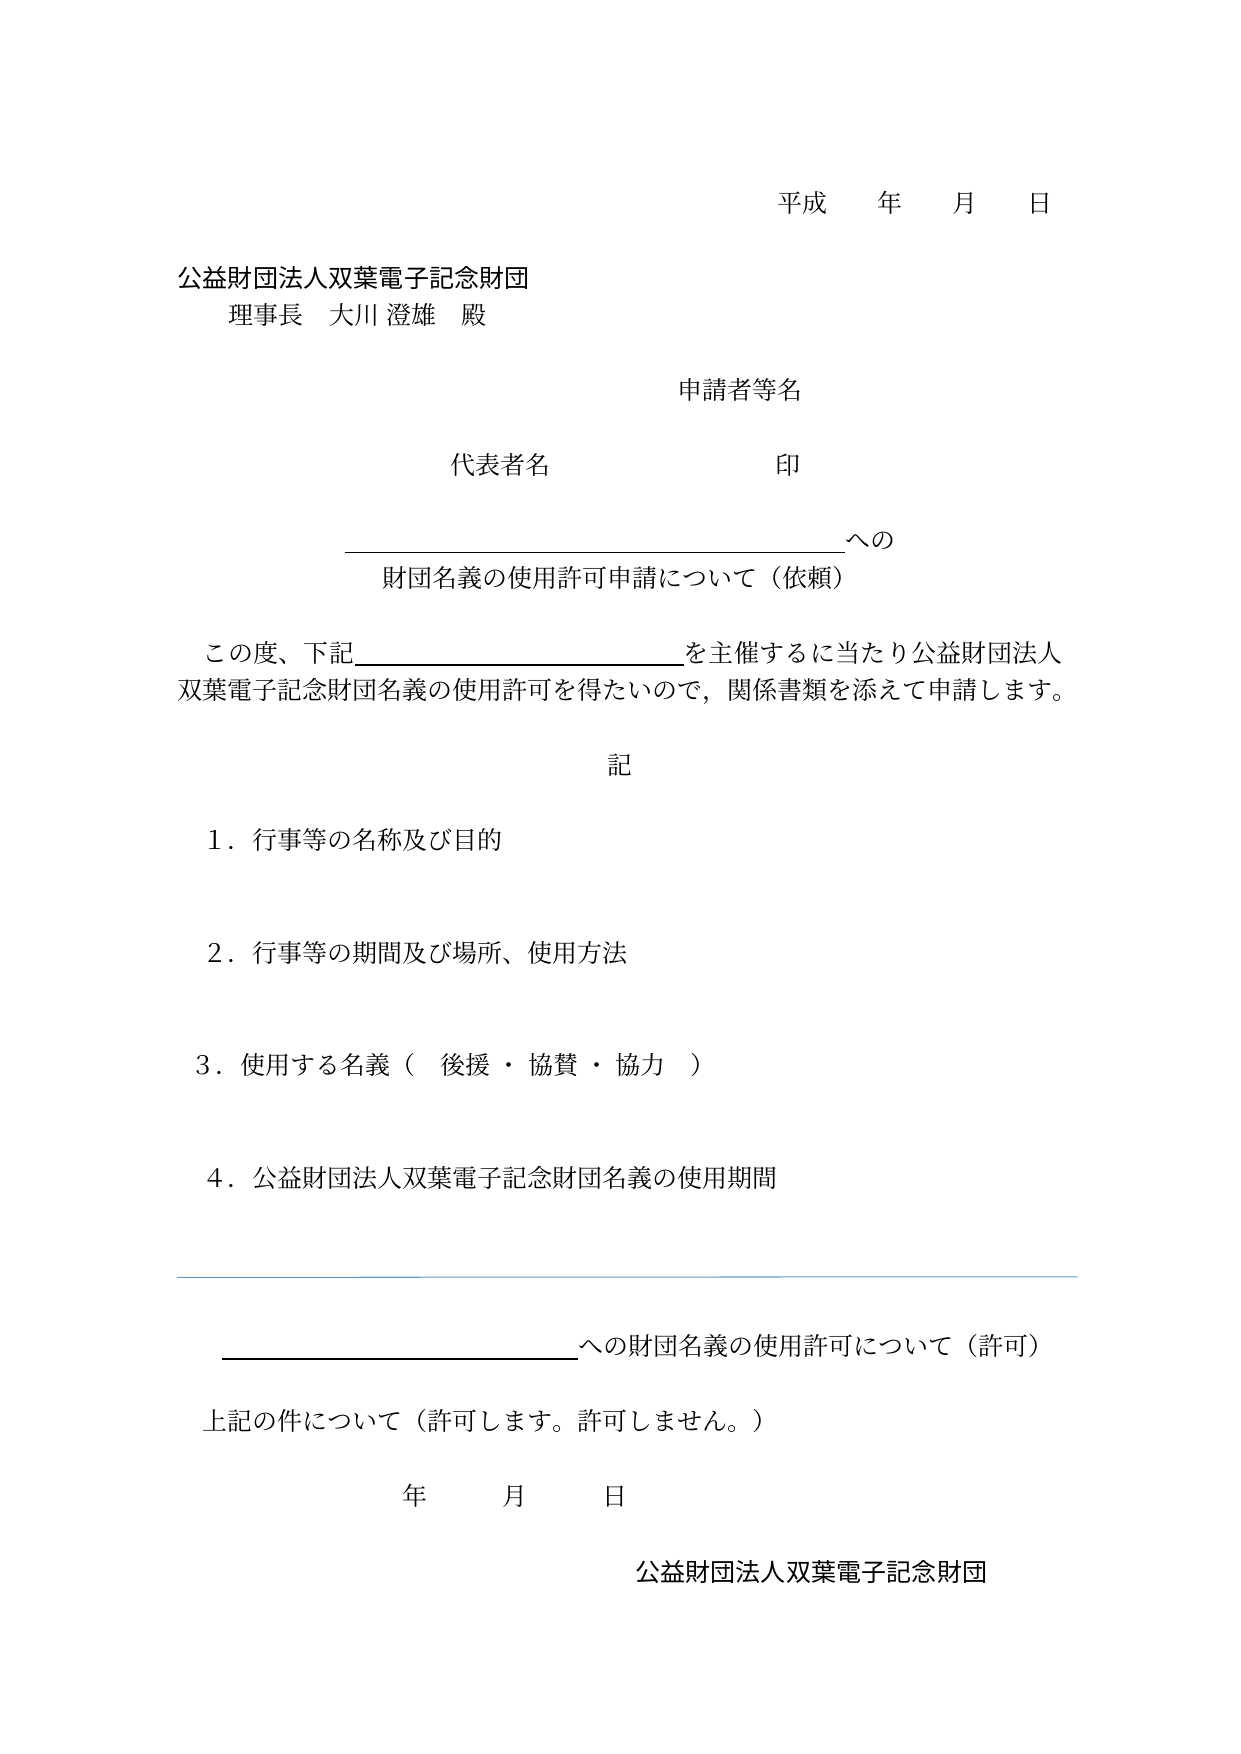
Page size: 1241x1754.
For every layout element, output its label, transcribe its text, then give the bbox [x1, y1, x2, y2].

text への [177, 520, 1063, 558]
text 年 月 日 [177, 1476, 1063, 1514]
text 公益財団法人双葉電子記念財団 [177, 1551, 1063, 1589]
text への財団名義の使用許可について（許可） [177, 1326, 1063, 1364]
text 財団名義の使用許可申請について（依頼） [177, 558, 1063, 595]
text 代表者名 印 [177, 445, 1063, 483]
text この度、下記 を主催するに当たり公益財団法人双葉電子記念財団名義の使用許可を得たいので，関係書類を添えて申請します。 [177, 633, 1063, 708]
text 記 [177, 745, 1063, 783]
text ２．行事等の期間及び場所、使用方法 [177, 933, 1063, 970]
text 申請者等名 [177, 370, 1063, 408]
text 上記の件について（許可します。許可しません。） [177, 1401, 1063, 1439]
text ３．使用する名義（ 後援 ・ 協賛 ・ 協力 ） [177, 1045, 1063, 1083]
text 公益財団法人双葉電子記念財団 [177, 258, 1063, 295]
text 平成 年 月 日 [177, 183, 1063, 220]
text ４．公益財団法人双葉電子記念財団名義の使用期間 [177, 1158, 1063, 1195]
text 理事長 大川 澄雄 殿 [177, 295, 1063, 333]
text １．行事等の名称及び目的 [177, 820, 1063, 858]
